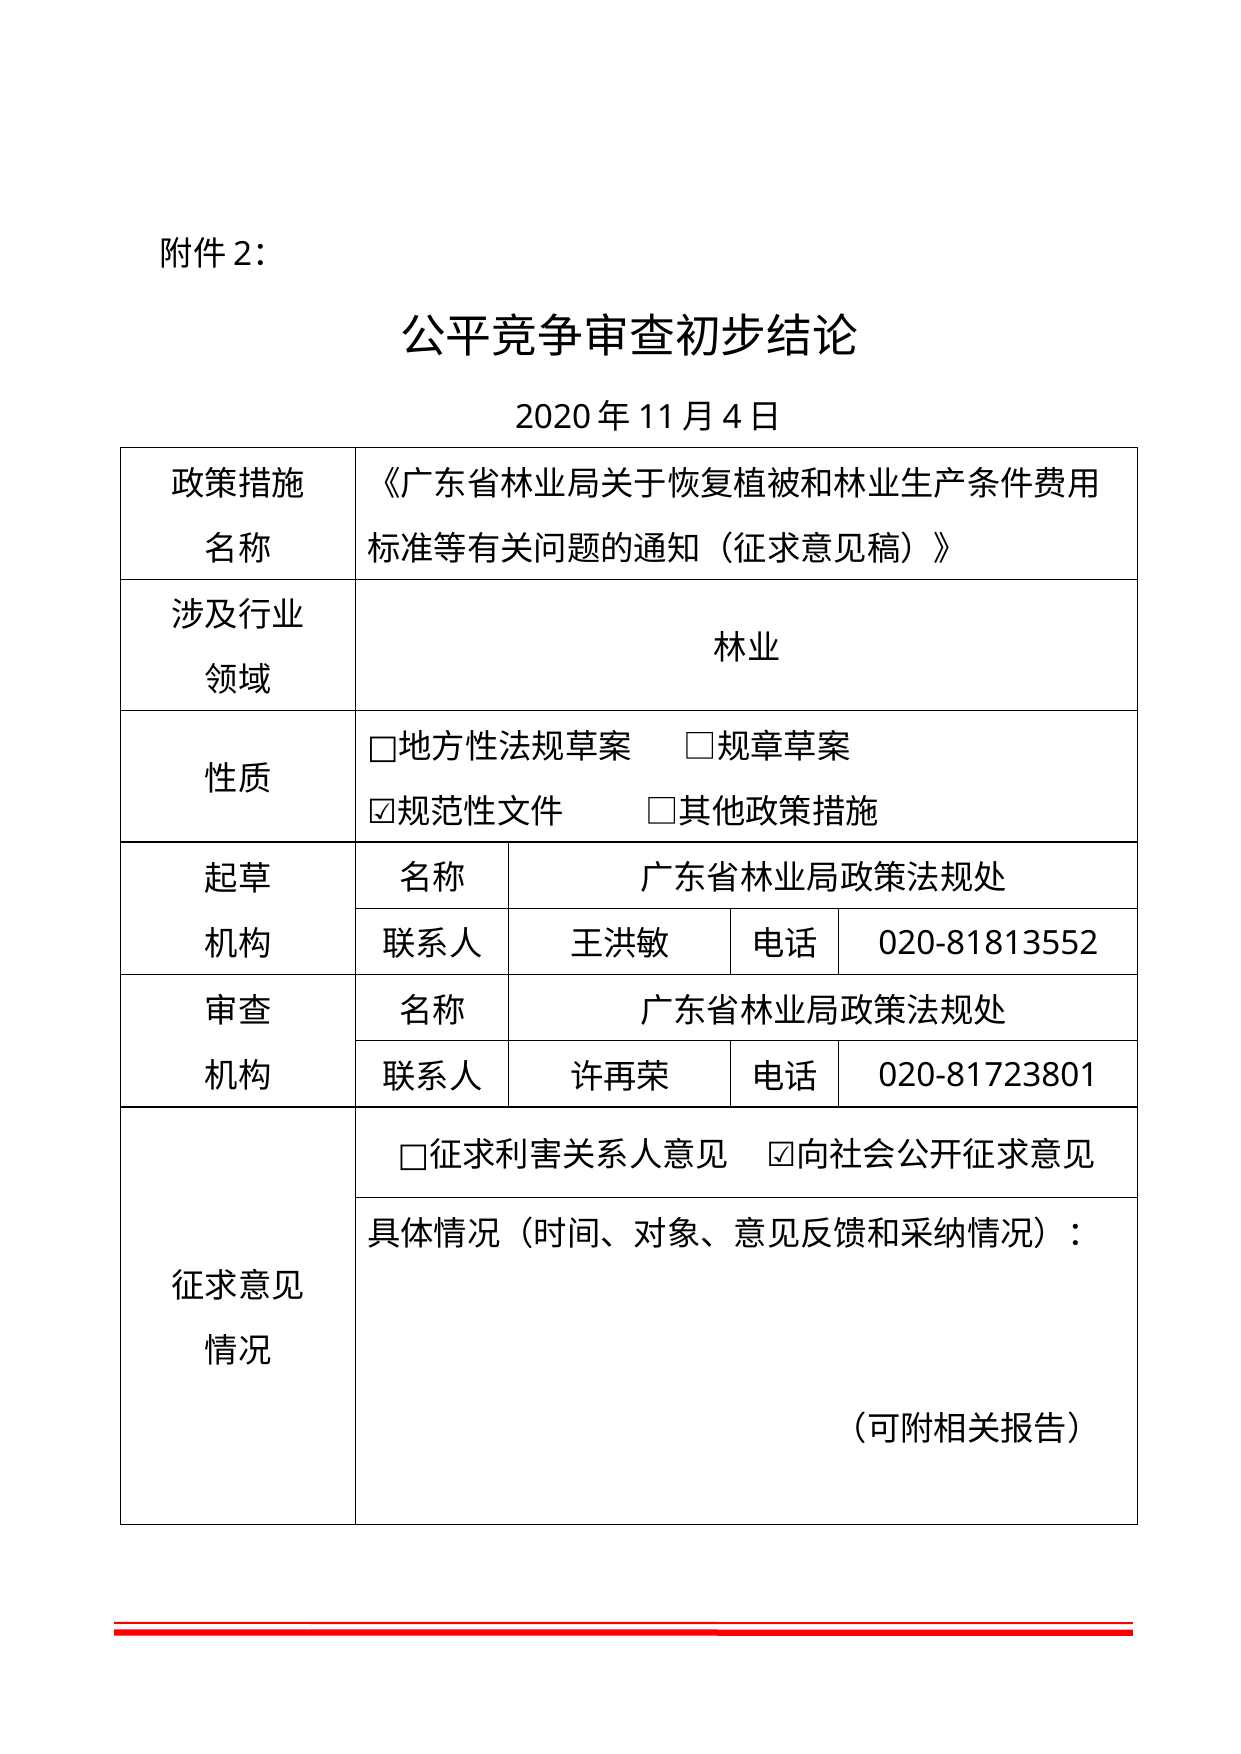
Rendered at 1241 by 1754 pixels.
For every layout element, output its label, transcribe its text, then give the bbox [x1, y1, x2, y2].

table_cell 名称 [356, 975, 508, 1040]
table_cell 电话 [731, 909, 838, 974]
table_cell 起草 机构 [121, 843, 355, 974]
table_cell 名称 [356, 843, 508, 908]
text 公平竞争审查初步结论 [159, 284, 1098, 382]
table_cell 联系人 [356, 1041, 508, 1106]
table_header 《广东省林业局关于恢复植被和林业生产条件费用标准等有关问题的通知（征求意见稿）》 [356, 448, 1137, 578]
table_cell □征求利害关系人意见 ☑向社会公开征求意见 [356, 1108, 1137, 1197]
table_cell 许再荣 [509, 1041, 730, 1106]
text 2020年11月4日 [159, 382, 1098, 447]
table_cell 性质 [121, 711, 355, 841]
table_cell 电话 [731, 1041, 838, 1106]
table_header 政策措施 名称 [121, 448, 355, 578]
table_cell 联系人 [356, 909, 508, 974]
table_cell 王洪敏 [509, 909, 730, 974]
table_cell 审查 机构 [121, 975, 355, 1106]
table_cell 广东省林业局政策法规处 [509, 975, 1137, 1040]
table_cell □地方性法规草案 □规章草案 ☑规范性文件 □其他政策措施 [356, 711, 1137, 841]
text 附件2： [159, 219, 1098, 284]
table_cell 020-81723801 [839, 1041, 1137, 1106]
table_cell 林业 [356, 580, 1137, 710]
table_cell 征求意见 情况 [121, 1108, 355, 1524]
table_cell 具体情况（时间、对象、意见反馈和采纳情况）： （可附相关报告） [356, 1198, 1137, 1524]
table_cell 020-81813552 [839, 909, 1137, 974]
table_cell 广东省林业局政策法规处 [509, 843, 1137, 908]
table_cell 涉及行业 领域 [121, 580, 355, 710]
